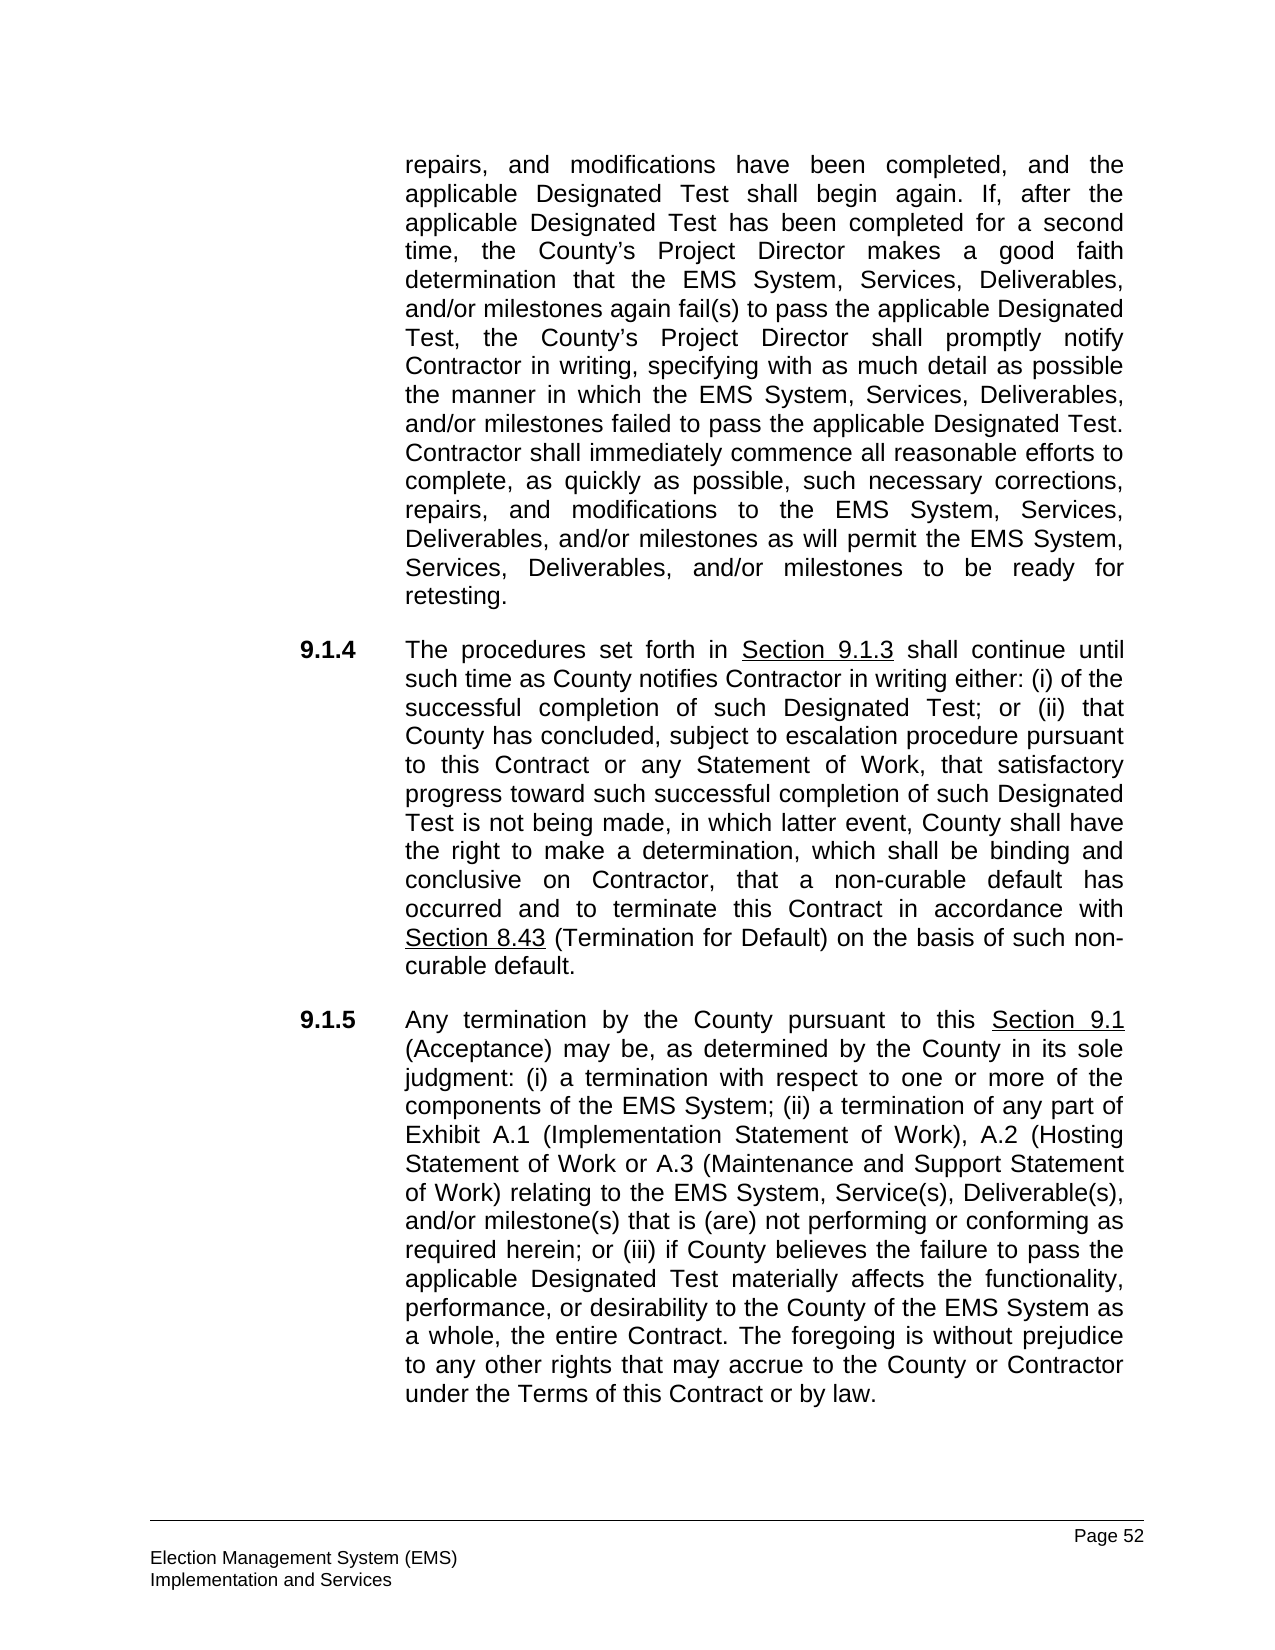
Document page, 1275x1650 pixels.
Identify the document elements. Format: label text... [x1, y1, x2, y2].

subtitle The procedures set forth in Section 9.1.3 shall continue until such time as County notifies Contractor in writing either: (i) of the successful completion of such Designated Test; or (ii) that County has concluded, subject to escalation procedure pursuant to this Contract or any Statement of Work, that satisfactory progress toward such successful completion of such Designated Test is not being made, in which latter event, County shall have the right to make a determination, which shall be binding and conclusive on Contractor, that a non-curable default has occurred and to terminate this Contract in accordance with Section 8.43 (Termination for Default) on the basis of such non-curable default. [300, 635, 1125, 980]
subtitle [300, 150, 1125, 610]
subtitle Any termination by the County pursuant to this Section 9.1 (Acceptance) may be, as determined by the County in its sole judgment: (i) a termination with respect to one or more of the components of the EMS System; (ii) a termination of any part of Exhibit A.1 (Implementation Statement of Work), A.2 (Hosting Statement of Work or A.3 (Maintenance and Support Statement of Work) relating to the EMS System, Service(s), Deliverable(s), and/or milestone(s) that is (are) not performing or conforming as required herein; or (iii) if County believes the failure to pass the applicable Designated Test materially affects the functionality, performance, or desirability to the County of the EMS System as a whole, the entire Contract. The foregoing is without prejudice to any other rights that may accrue to the County or Contractor under the Terms of this Contract or by law. [300, 1005, 1125, 1407]
